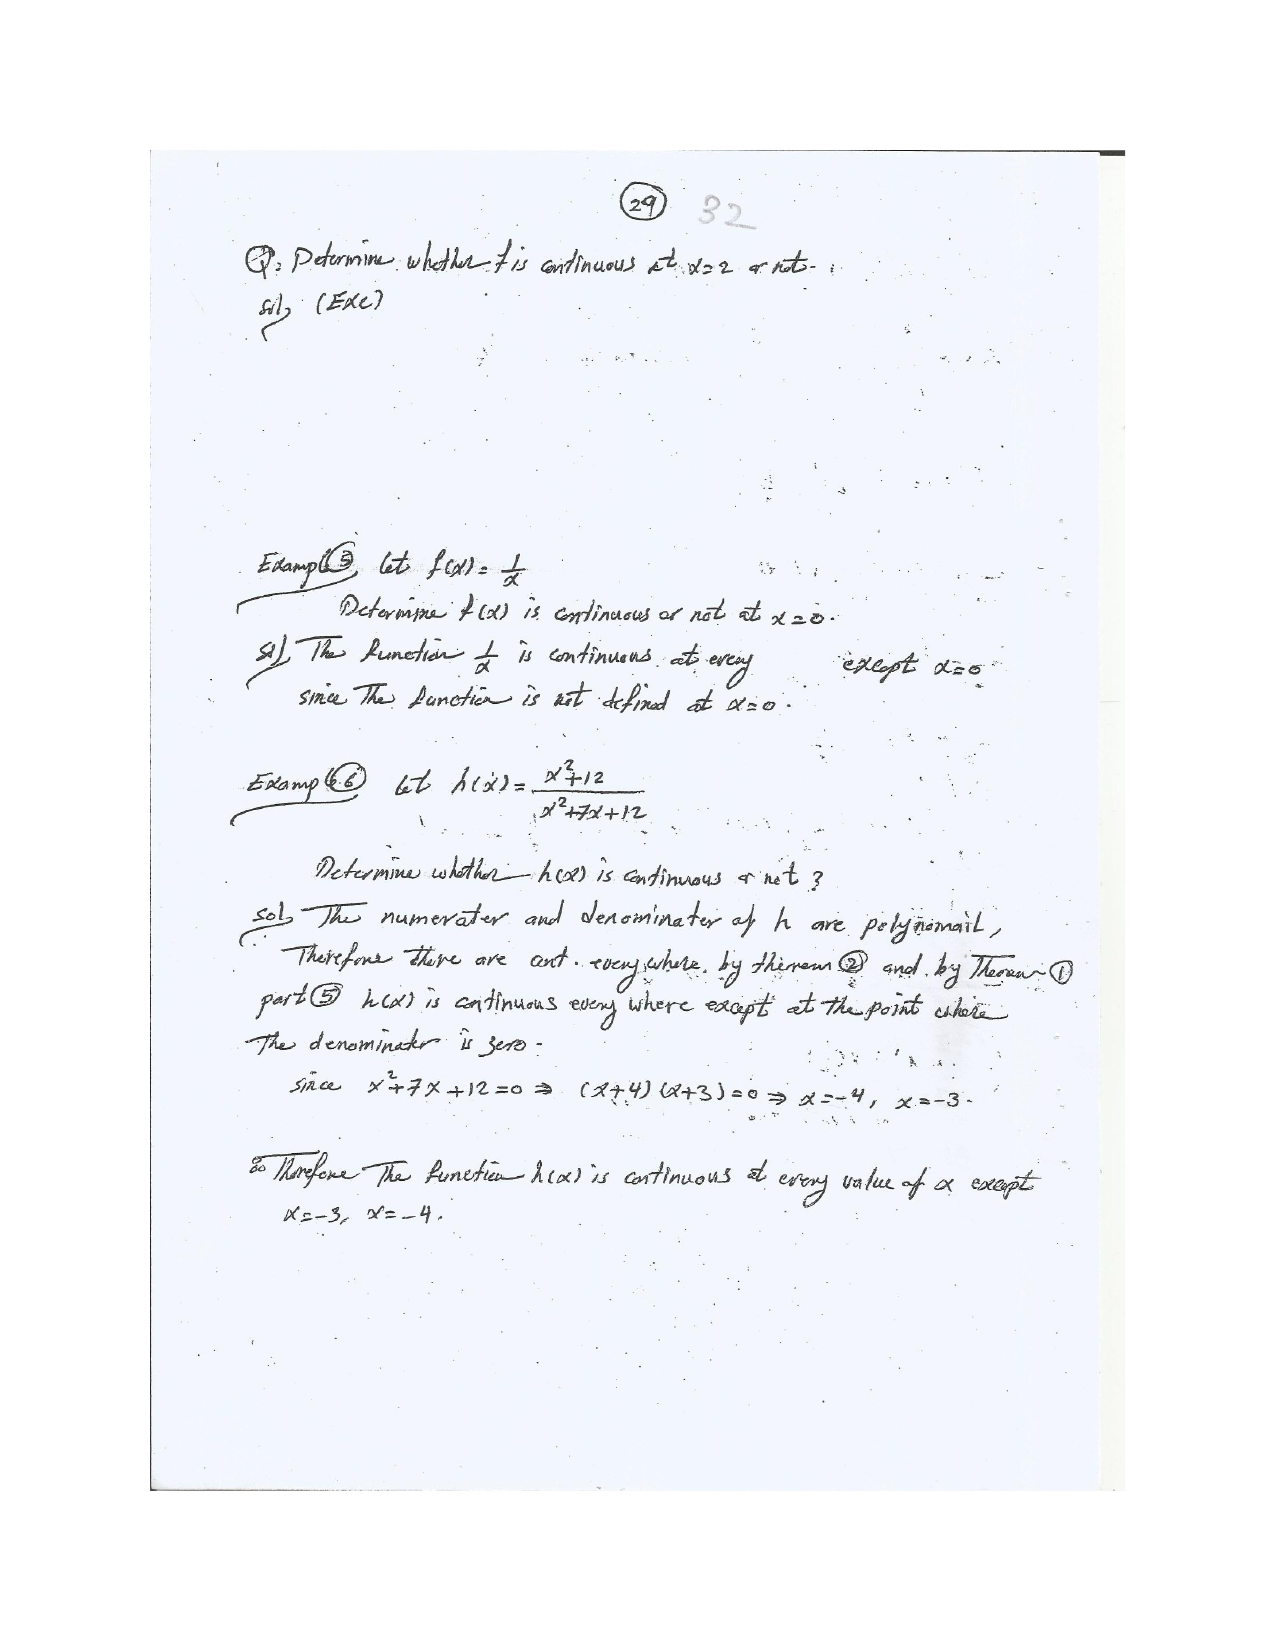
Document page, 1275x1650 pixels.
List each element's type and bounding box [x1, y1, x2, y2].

picture [150, 150, 1125, 1491]
